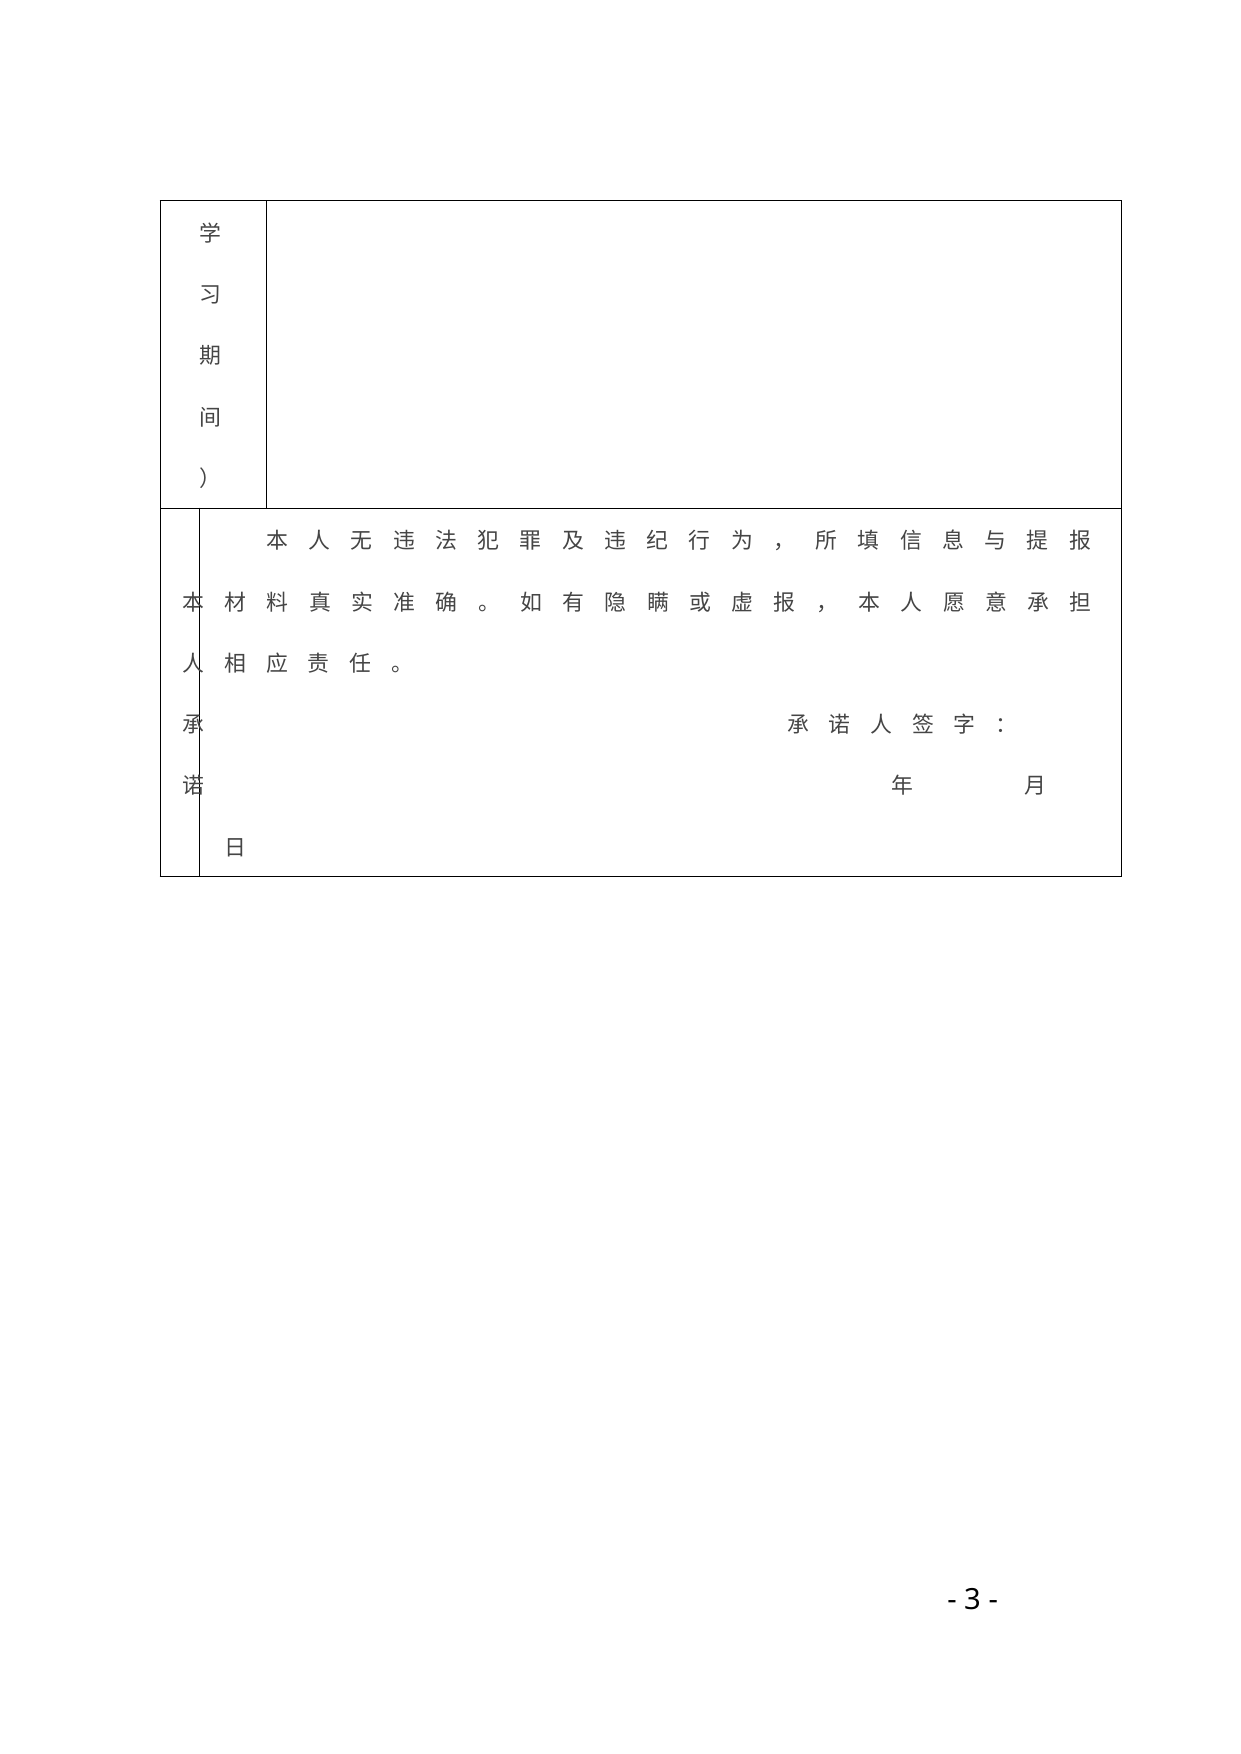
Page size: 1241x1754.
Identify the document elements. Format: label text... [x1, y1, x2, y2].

table_cell 简历（含全日制院校学习期间） [161, 201, 266, 507]
table_cell [267, 201, 1121, 507]
table_cell 本人无违法犯罪及违纪行为，所填信息与提报材料真实准确。如有隐瞒或虚报，本人愿意承担相应责任。 承诺人签字： 年 月 日 [200, 509, 1121, 876]
table_cell 本 人 承 诺 [161, 509, 199, 876]
